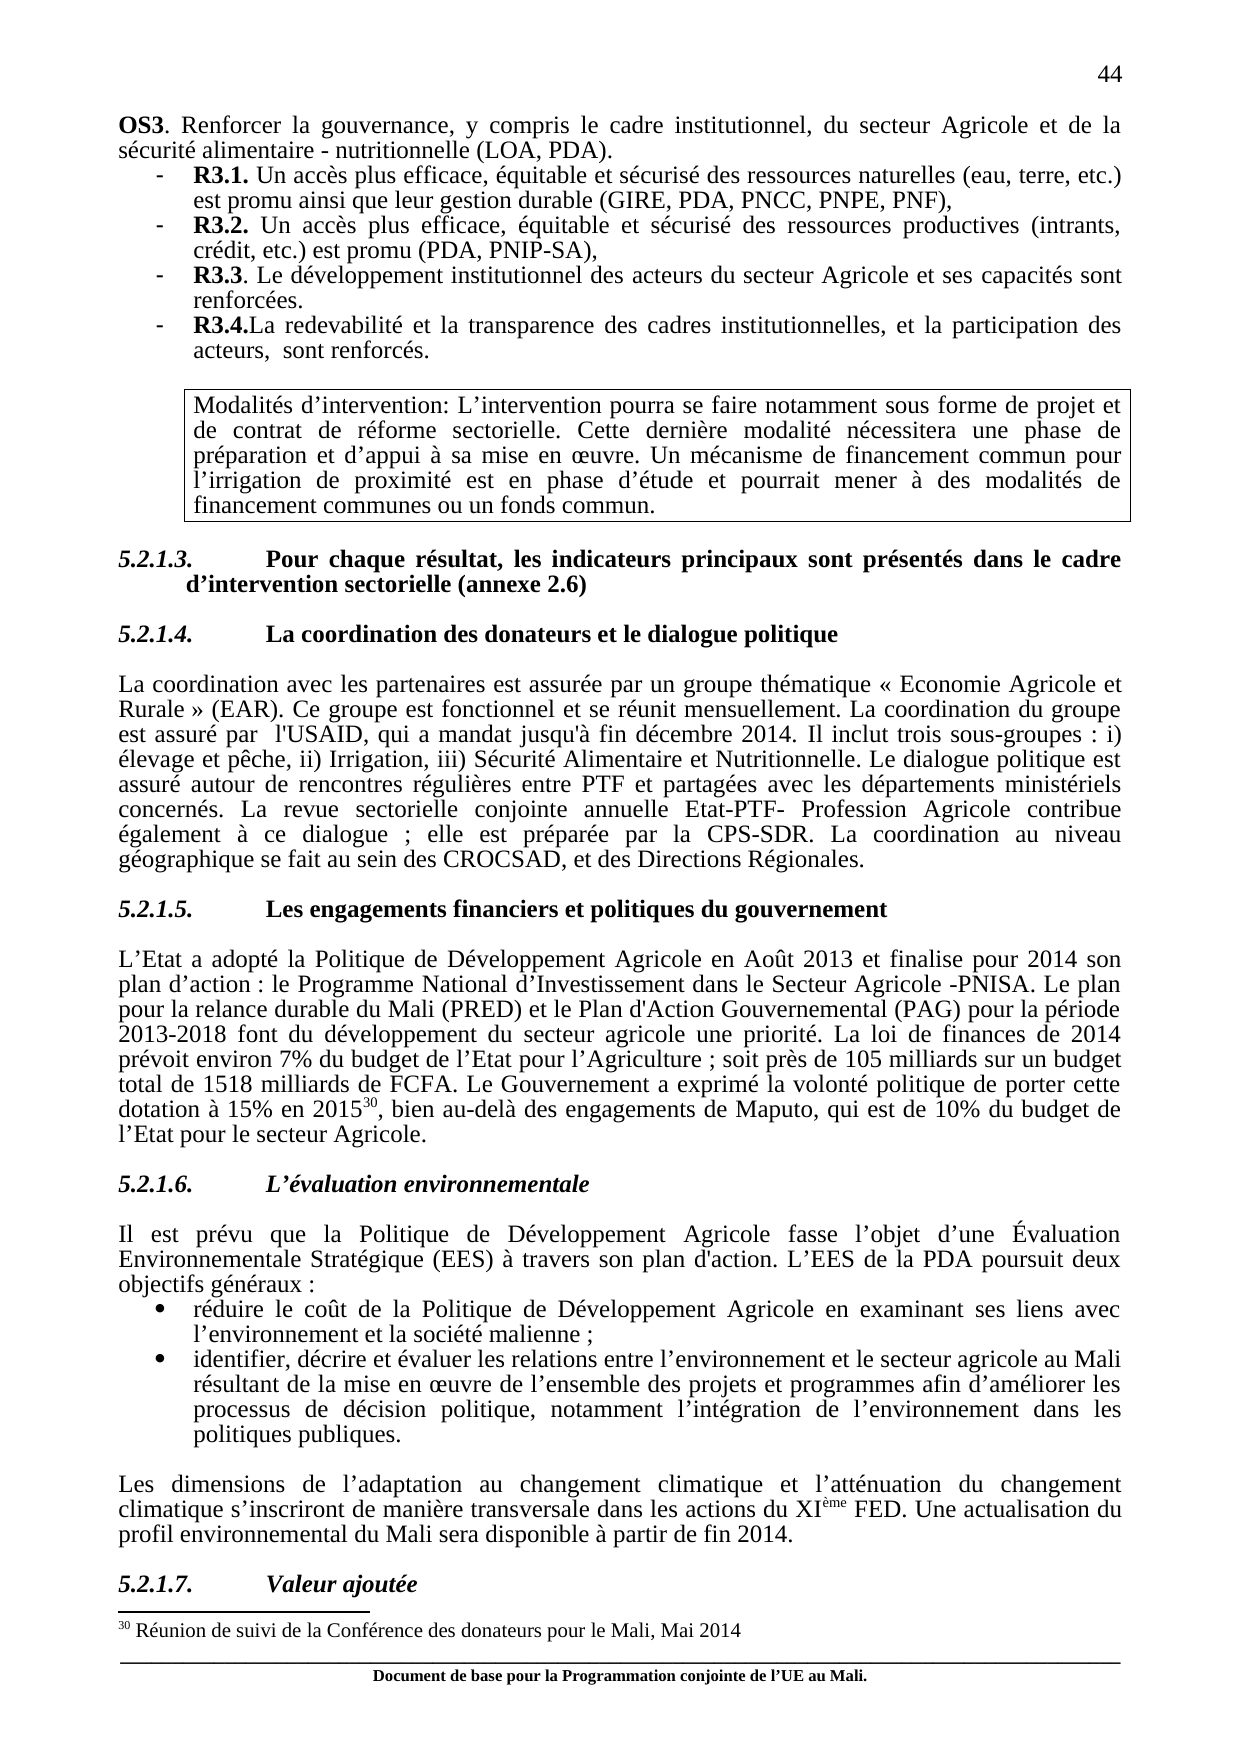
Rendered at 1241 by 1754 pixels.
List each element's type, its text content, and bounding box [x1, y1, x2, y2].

list Valeur ajoutée [118, 1572, 1122, 1597]
text OS3. Renforcer la gouvernance, y compris le cadre institutionnel, du secteur Agricole et de la sécurité alimentaire - nutritionnelle (LOA, PDA). [118, 114, 1122, 164]
list L’évaluation environnementale [118, 1172, 1122, 1197]
text L’Etat a adopté la Politique de Développement Agricole en Août 2013 et finalise pour 2014 son plan d’action : le Programme National d’Investissement dans le Secteur Agricole -PNISA. Le plan pour la relance durable du Mali (PRED) et le Plan d'Action Gouvernemental (PAG) pour la période 2013-2018 font du développement du secteur agricole une priorité. La loi de finances de 2014 prévoit environ 7% du budget de l’Etat pour l’Agriculture ; soit près de 105 milliards sur un budget total de 1518 milliards de FCFA. Le Gouvernement a exprimé la volonté politique de porter cette dotation à 15% en 2015, bien au-delà des engagements de Maputo, qui est de 10% du budget de l’Etat pour le secteur Agricole. [118, 947, 1122, 1147]
list La coordination des donateurs et le dialogue politique [118, 622, 1122, 647]
list R3.4.La redevabilité et la transparence des cadres institutionnelles, et la participation des acteurs, sont renforcés. [156, 314, 1122, 364]
text La coordination avec les partenaires est assurée par un groupe thématique « Economie Agricole et Rurale » (EAR). Ce groupe est fonctionnel et se réunit mensuellement. La coordination du groupe est assuré par l'USAID, qui a mandat jusqu'à fin décembre 2014. Il inclut trois sous-groupes : i) élevage et pêche, ii) Irrigation, iii) Sécurité Alimentaire et Nutritionnelle. Le dialogue politique est assuré autour de rencontres régulières entre PTF et partagées avec les départements ministériels concernés. La revue sectorielle conjointe annuelle Etat-PTF- Profession Agricole contribue également à ce dialogue ; elle est préparée par la CPS-SDR. La coordination au niveau géographique se fait au sein des CROCSAD, et des Directions Régionales. [118, 672, 1122, 872]
text Il est prévu que la Politique de Développement Agricole fasse l’objet d’une Évaluation Environnementale Stratégique (EES) à travers son plan d'action. L’EES de la PDA poursuit deux objectifs généraux : [118, 1222, 1122, 1297]
list réduire le coût de la Politique de Développement Agricole en examinant ses liens avec l’environnement et la société malienne ; [156, 1297, 1122, 1347]
list Les engagements financiers et politiques du gouvernement [118, 897, 1122, 922]
text Les dimensions de l’adaptation au changement climatique et l’atténuation du changement climatique s’inscriront de manière transversale dans les actions du XIème FED. Une actualisation du profil environnemental du Mali sera disponible à partir de fin 2014. [118, 1472, 1122, 1547]
list identifier, décrire et évaluer les relations entre l’environnement et le secteur agricole au Mali résultant de la mise en œuvre de l’ensemble des projets et programmes afin d’améliorer les processus de décision politique, notamment l’intégration de l’environnement dans les politiques publiques. [156, 1347, 1122, 1447]
list Pour chaque résultat, les indicateurs principaux sont présentés dans le cadre d’intervention sectorielle (annexe 2.6) [118, 547, 1122, 597]
list R3.2. Un accès plus efficace, équitable et sécurisé des ressources productives (intrants, crédit, etc.) est promu (PDA, PNIP-SA), [156, 214, 1122, 264]
list Modalités d’intervention: L’intervention pourra se faire notamment sous forme de projet et de contrat de réforme sectorielle. Cette dernière modalité nécessitera une phase de préparation et d’appui à sa mise en œuvre. Un mécanisme de financement commun pour l’irrigation de proximité est en phase d’étude et pourrait mener à des modalités de financement communes ou un fonds commun. [185, 390, 1130, 521]
list R3.1. Un accès plus efficace, équitable et sécurisé des ressources naturelles (eau, terre, etc.) est promu ainsi que leur gestion durable (GIRE, PDA, PNCC, PNPE, PNF), [156, 164, 1122, 214]
list R3.3. Le développement institutionnel des acteurs du secteur Agricole et ses capacités sont renforcées. [156, 264, 1122, 314]
